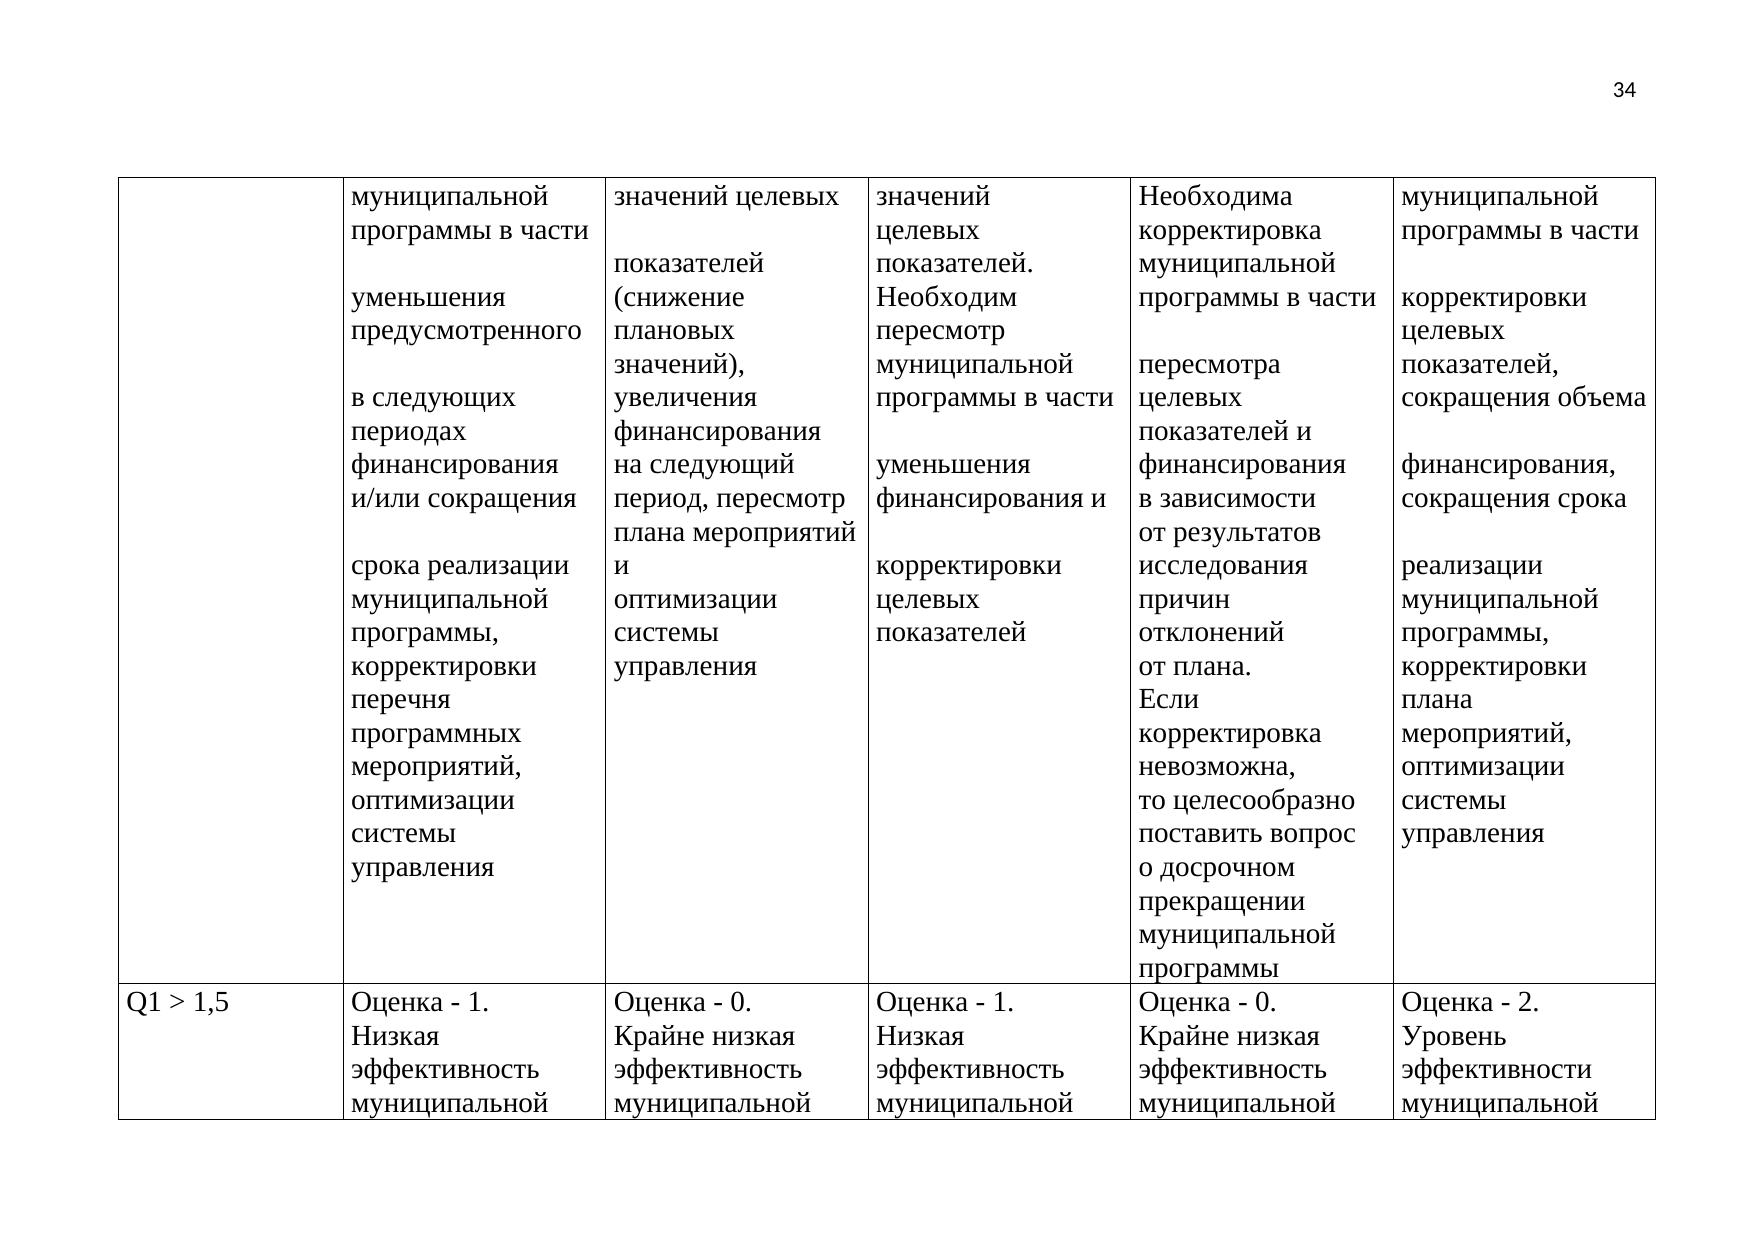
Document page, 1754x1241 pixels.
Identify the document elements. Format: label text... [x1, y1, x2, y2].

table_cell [344, 178, 605, 983]
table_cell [1394, 178, 1655, 983]
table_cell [869, 984, 1130, 1118]
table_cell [869, 178, 1130, 983]
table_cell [1131, 984, 1393, 1118]
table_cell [606, 984, 868, 1118]
table_cell Q1 > 1,5 [119, 984, 343, 1118]
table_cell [344, 984, 605, 1118]
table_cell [1394, 984, 1655, 1118]
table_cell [1131, 178, 1393, 983]
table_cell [606, 178, 868, 983]
